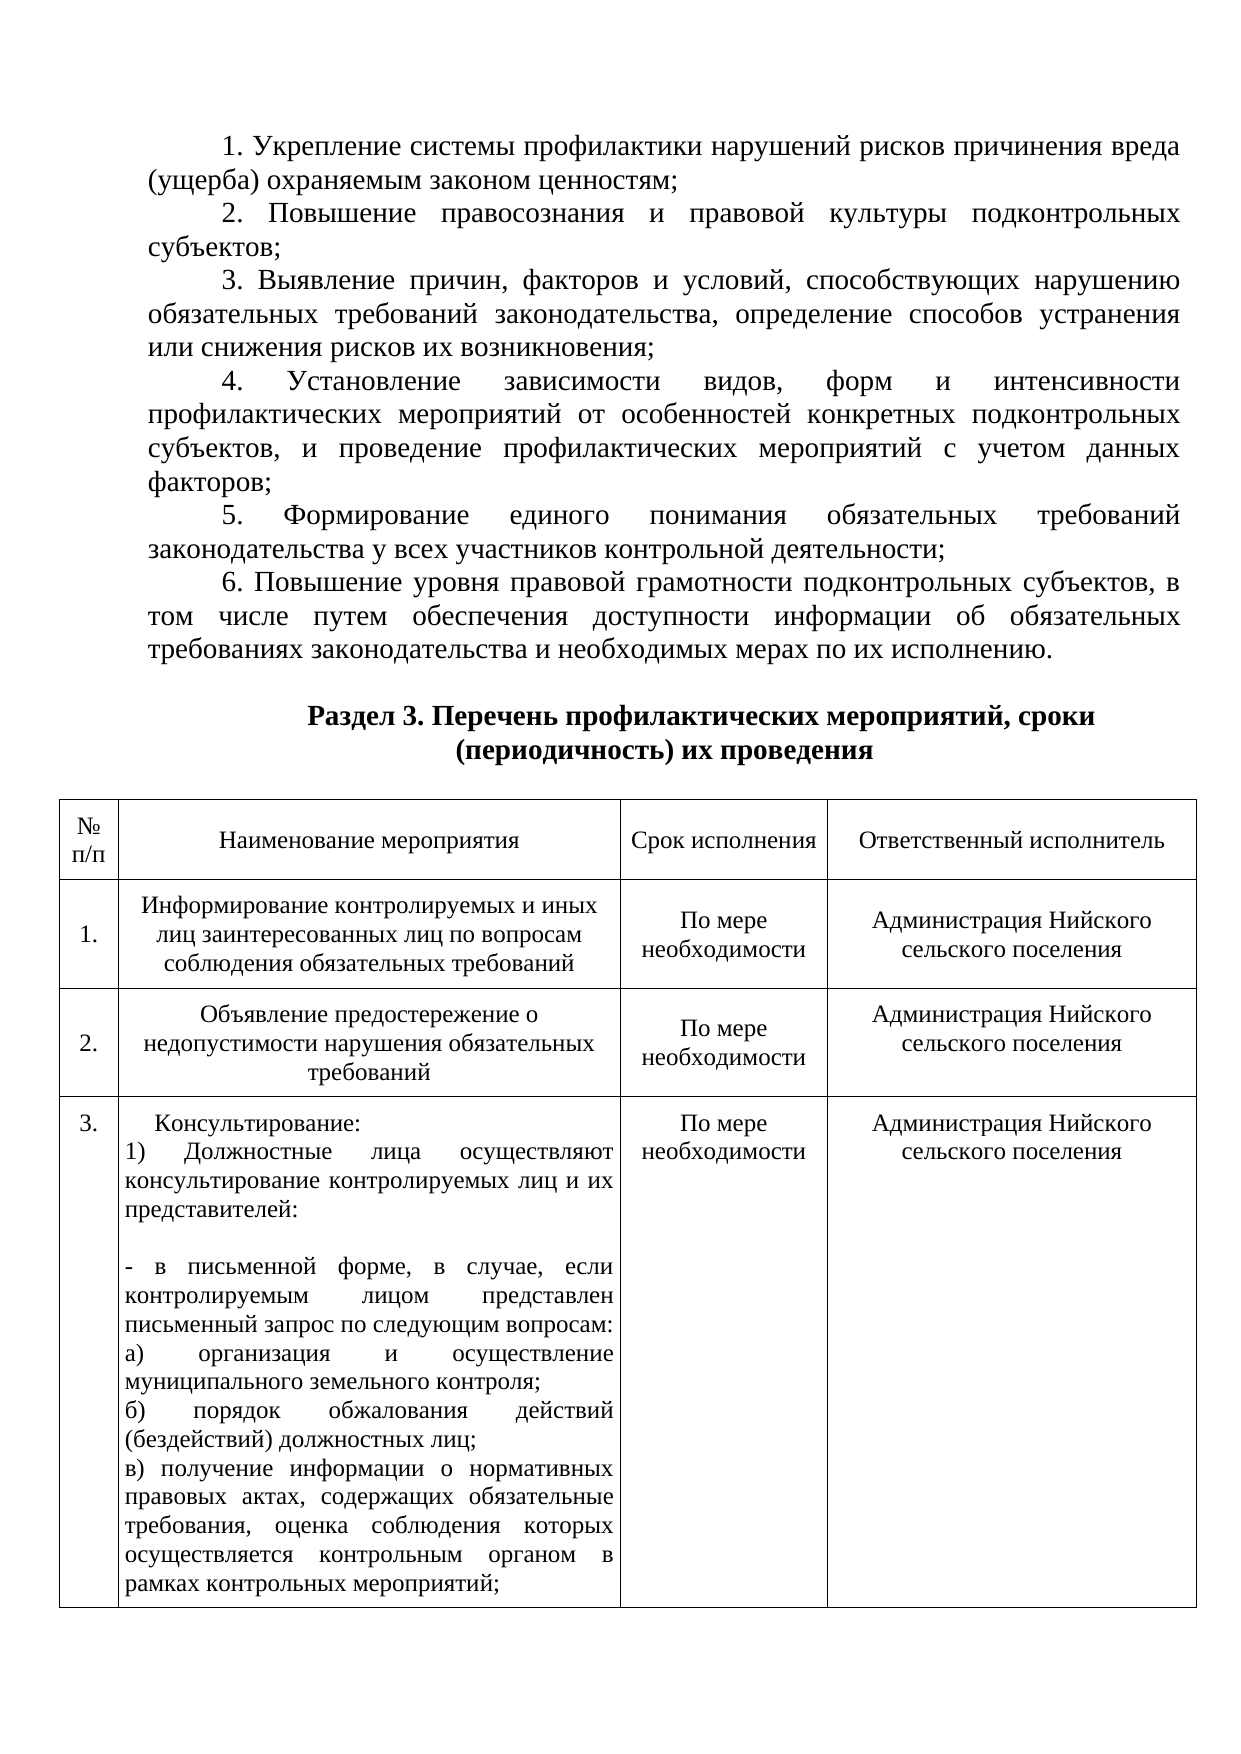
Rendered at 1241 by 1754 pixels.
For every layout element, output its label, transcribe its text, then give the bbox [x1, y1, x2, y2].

text 2. Повышение правосознания и правовой культуры подконтрольных субъектов; [148, 195, 1181, 262]
table_cell По мере необходимости [621, 989, 827, 1096]
table_cell Администрация Нийского сельского поселения [828, 989, 1196, 1096]
table_cell Администрация Нийского сельского поселения [828, 880, 1196, 987]
table_cell 2. [60, 989, 118, 1096]
table_header № п/п [60, 800, 118, 879]
text 6. Повышение уровня правовой грамотности подконтрольных субъектов, в том числе путем обеспечения доступности информации об обязательных требованиях законодательства и необходимых мерах по их исполнению. [148, 564, 1181, 665]
table_cell По мере необходимости [621, 880, 827, 987]
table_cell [828, 1097, 1196, 1607]
table_header Срок исполнения [621, 800, 827, 879]
text Раздел 3. Перечень профилактических мероприятий, сроки (периодичность) их проведения [148, 698, 1181, 766]
table_cell Информирование контролируемых и иных лиц заинтересованных лиц по вопросам соблюдения обязательных требований [119, 880, 620, 987]
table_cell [119, 1097, 620, 1607]
table_header Ответственный исполнитель [828, 800, 1196, 879]
text 4. Установление зависимости видов, форм и интенсивности профилактических мероприятий от особенностей конкретных подконтрольных субъектов, и проведение профилактических мероприятий с учетом данных факторов; [148, 363, 1181, 497]
text 5. Формирование единого понимания обязательных требований законодательства у всех участников контрольной деятельности; [148, 497, 1181, 564]
table_cell Объявление предостережение о недопустимости нарушения обязательных требований [119, 989, 620, 1096]
text 1. Укрепление системы профилактики нарушений рисков причинения вреда (ущерба) охраняемым законом ценностям; [148, 128, 1181, 195]
table_cell 1. [60, 880, 118, 987]
text 3. Выявление причин, факторов и условий, способствующих нарушению обязательных требований законодательства, определение способов устранения или снижения рисков их возникновения; [148, 262, 1181, 363]
table_header Наименование мероприятия [119, 800, 620, 879]
table_cell 3. [60, 1097, 118, 1607]
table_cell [621, 1097, 827, 1607]
